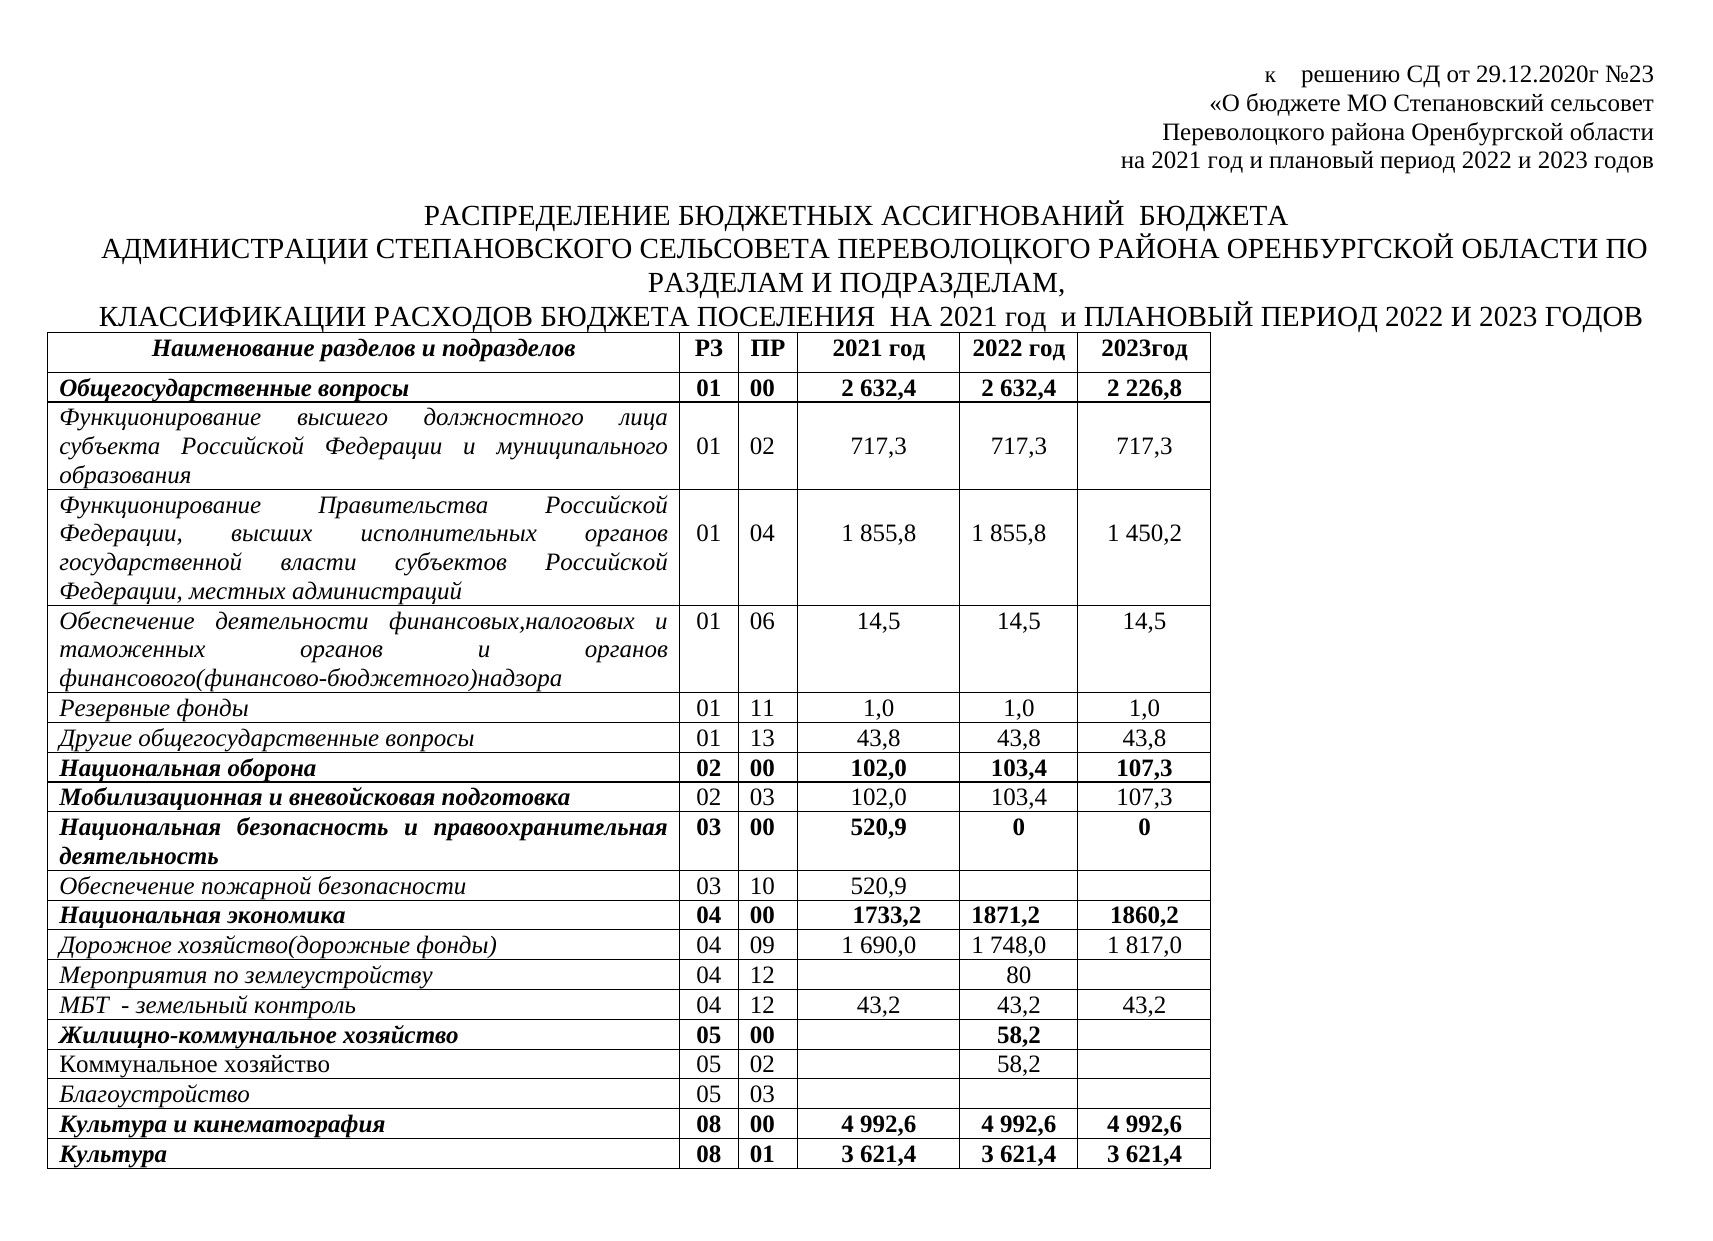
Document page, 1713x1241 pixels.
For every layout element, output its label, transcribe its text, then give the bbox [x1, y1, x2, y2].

table_cell 02 [680, 753, 738, 781]
table_cell 00 [739, 1020, 797, 1048]
table_cell Мобилизационная и вневойсковая подготовка [48, 783, 679, 811]
table_cell [1078, 1050, 1210, 1078]
table_cell Благоустройство [48, 1079, 679, 1108]
table_cell 13 [739, 723, 797, 752]
table_cell 1 855,8 [960, 490, 1077, 605]
table_cell 09 [739, 930, 797, 959]
table_cell 0 [960, 812, 1077, 870]
table_cell 102,0 [798, 783, 959, 811]
table_header РЗ [680, 333, 738, 372]
text «О бюджете МО Степановский сельсовет [59, 88, 1654, 117]
table_cell 43,8 [1078, 723, 1210, 752]
text АДМИНИСТРАЦИИ СТЕПАНОВСКОГО СЕЛЬСОВЕТА ПЕРЕВОЛОЦКОГО РАЙОНА ОРЕНБУРГСКОЙ ОБЛАСТИ ПО РАЗДЕЛАМ И ПОДРАЗДЕЛАМ, [59, 232, 1654, 299]
table_cell [1078, 960, 1210, 989]
table_cell 1 748,0 [960, 930, 1077, 959]
table_cell 107,3 [1078, 783, 1210, 811]
table_cell 3 621,4 [798, 1139, 959, 1168]
table_cell Национальная оборона [48, 753, 679, 781]
table_cell 520,9 [798, 812, 959, 870]
table_cell [798, 1050, 959, 1078]
text РАСПРЕДЕЛЕНИЕ БЮДЖЕТНЫХ АССИГНОВАНИЙ БЮДЖЕТА [59, 198, 1654, 232]
table_header Наименование разделов и подразделов [48, 333, 679, 372]
table_cell Дорожное хозяйство(дорожные фонды) [48, 930, 679, 959]
table_cell Общегосударственные вопросы [48, 373, 679, 401]
table_cell 58,2 [960, 1050, 1077, 1078]
table_cell 107,3 [1078, 753, 1210, 781]
table_cell Национальная безопасность и правоохранительная деятельность [48, 812, 679, 870]
table_cell 08 [680, 1139, 738, 1168]
table_cell Культура и кинематография [48, 1109, 679, 1138]
table_cell [1078, 1079, 1210, 1108]
table_cell 3 621,4 [1078, 1139, 1210, 1168]
table_cell 1 450,2 [1078, 490, 1210, 605]
table_cell Жилищно-коммунальное хозяйство [48, 1020, 679, 1048]
table_cell 04 [680, 990, 738, 1019]
table_cell 43,2 [798, 990, 959, 1019]
table_cell 01 [680, 606, 738, 692]
table_cell 1,0 [960, 693, 1077, 722]
table_cell 43,8 [960, 723, 1077, 752]
table_cell 08 [680, 1109, 738, 1138]
table_cell 43,2 [1078, 990, 1210, 1019]
table_cell 02 [739, 1050, 797, 1078]
table_cell 00 [739, 753, 797, 781]
table_cell 02 [680, 783, 738, 811]
table_cell 00 [739, 901, 797, 929]
table_cell 03 [680, 871, 738, 899]
table_cell 14,5 [798, 606, 959, 692]
table_cell 43,2 [960, 990, 1077, 1019]
table_cell МБТ - земельный контроль [48, 990, 679, 1019]
table_cell 2 632,4 [798, 373, 959, 401]
table_cell 43,8 [798, 723, 959, 752]
table_cell 00 [739, 812, 797, 870]
table_cell 10 [739, 871, 797, 899]
table_cell 14,5 [960, 606, 1077, 692]
table_cell 02 [739, 403, 797, 489]
table_cell 01 [680, 403, 738, 489]
table_cell 4 992,6 [1078, 1109, 1210, 1138]
table_cell Обеспечение пожарной безопасности [48, 871, 679, 899]
table_cell Мероприятия по землеустройству [48, 960, 679, 989]
table_cell 80 [960, 960, 1077, 989]
text на 2021 год и плановый период 2022 и 2023 годов [59, 145, 1654, 174]
table_header 2022 год [960, 333, 1077, 372]
table_cell 06 [739, 606, 797, 692]
table_header 2021 год [798, 333, 959, 372]
text Переволоцкого района Оренбургской области [59, 117, 1654, 145]
table_cell [1078, 1020, 1210, 1048]
table_cell [798, 1020, 959, 1048]
table_cell 03 [739, 783, 797, 811]
table_header ПР [739, 333, 797, 372]
table_cell 05 [680, 1079, 738, 1108]
table_cell 102,0 [798, 753, 959, 781]
table_cell 3 621,4 [960, 1139, 1077, 1168]
table_cell 04 [739, 490, 797, 605]
table_cell 01 [680, 693, 738, 722]
table_cell 4 992,6 [960, 1109, 1077, 1138]
table_cell Функционирование высшего должностного лица субъекта Российской Федерации и муниципального образования [48, 403, 679, 489]
table_cell 2 226,8 [1078, 373, 1210, 401]
table_cell 717,3 [960, 403, 1077, 489]
table_cell 103,4 [960, 753, 1077, 781]
table_cell Другие общегосударственные вопросы [48, 723, 679, 752]
table_cell 717,3 [798, 403, 959, 489]
table_cell 12 [739, 990, 797, 1019]
table_cell [798, 960, 959, 989]
table_cell [1078, 871, 1210, 899]
text КЛАССИФИКАЦИИ РАСХОДОВ БЮДЖЕТА ПОСЕЛЕНИЯ НА 2021 год и ПЛАНОВЫЙ ПЕРИОД 2022 И 2023 ГОДОВ [59, 299, 1654, 332]
table_cell 2 632,4 [960, 373, 1077, 401]
table_cell 14,5 [1078, 606, 1210, 692]
table_cell 103,4 [960, 783, 1077, 811]
table_cell 58,2 [960, 1020, 1077, 1048]
table_cell 04 [680, 960, 738, 989]
table_cell 04 [680, 930, 738, 959]
table_cell 01 [680, 373, 738, 401]
table_cell Национальная экономика [48, 901, 679, 929]
table_header 2023год [1078, 333, 1210, 372]
table_cell 04 [680, 901, 738, 929]
table_cell Резервные фонды [48, 693, 679, 722]
table_cell 01 [680, 723, 738, 752]
table_cell 1 817,0 [1078, 930, 1210, 959]
table_cell [798, 1079, 959, 1108]
table_cell 1,0 [798, 693, 959, 722]
table_cell 01 [680, 490, 738, 605]
table_cell 00 [739, 1109, 797, 1138]
table_cell 1871,2 [960, 901, 1077, 929]
table_cell 03 [739, 1079, 797, 1108]
table_cell 00 [739, 373, 797, 401]
table_cell Культура [48, 1139, 679, 1168]
table_cell 1733,2 [798, 901, 959, 929]
table_cell Коммунальное хозяйство [48, 1050, 679, 1078]
table_cell 1,0 [1078, 693, 1210, 722]
table_cell 1 855,8 [798, 490, 959, 605]
table_cell 01 [739, 1139, 797, 1168]
table_cell 0 [1078, 812, 1210, 870]
table_cell 1860,2 [1078, 901, 1210, 929]
text к решению СД от 29.12.2020г №23 [59, 59, 1654, 88]
table_cell Функционирование Правительства Российской Федерации, высших исполнительных органов государственной власти субъектов Российской Федерации, местных администраций [48, 490, 679, 605]
table_cell 12 [739, 960, 797, 989]
table_cell 520,9 [798, 871, 959, 899]
table_cell 11 [739, 693, 797, 722]
table_cell 4 992,6 [798, 1109, 959, 1138]
table_cell [960, 1079, 1077, 1108]
table_cell 05 [680, 1020, 738, 1048]
table_cell 717,3 [1078, 403, 1210, 489]
table_cell 05 [680, 1050, 738, 1078]
table_cell Обеспечение деятельности финансовых,налоговых и таможенных органов и органов финансового(финансово-бюджетного)надзора [48, 606, 679, 692]
table_cell 1 690,0 [798, 930, 959, 959]
table_cell [960, 871, 1077, 899]
table_cell 03 [680, 812, 738, 870]
